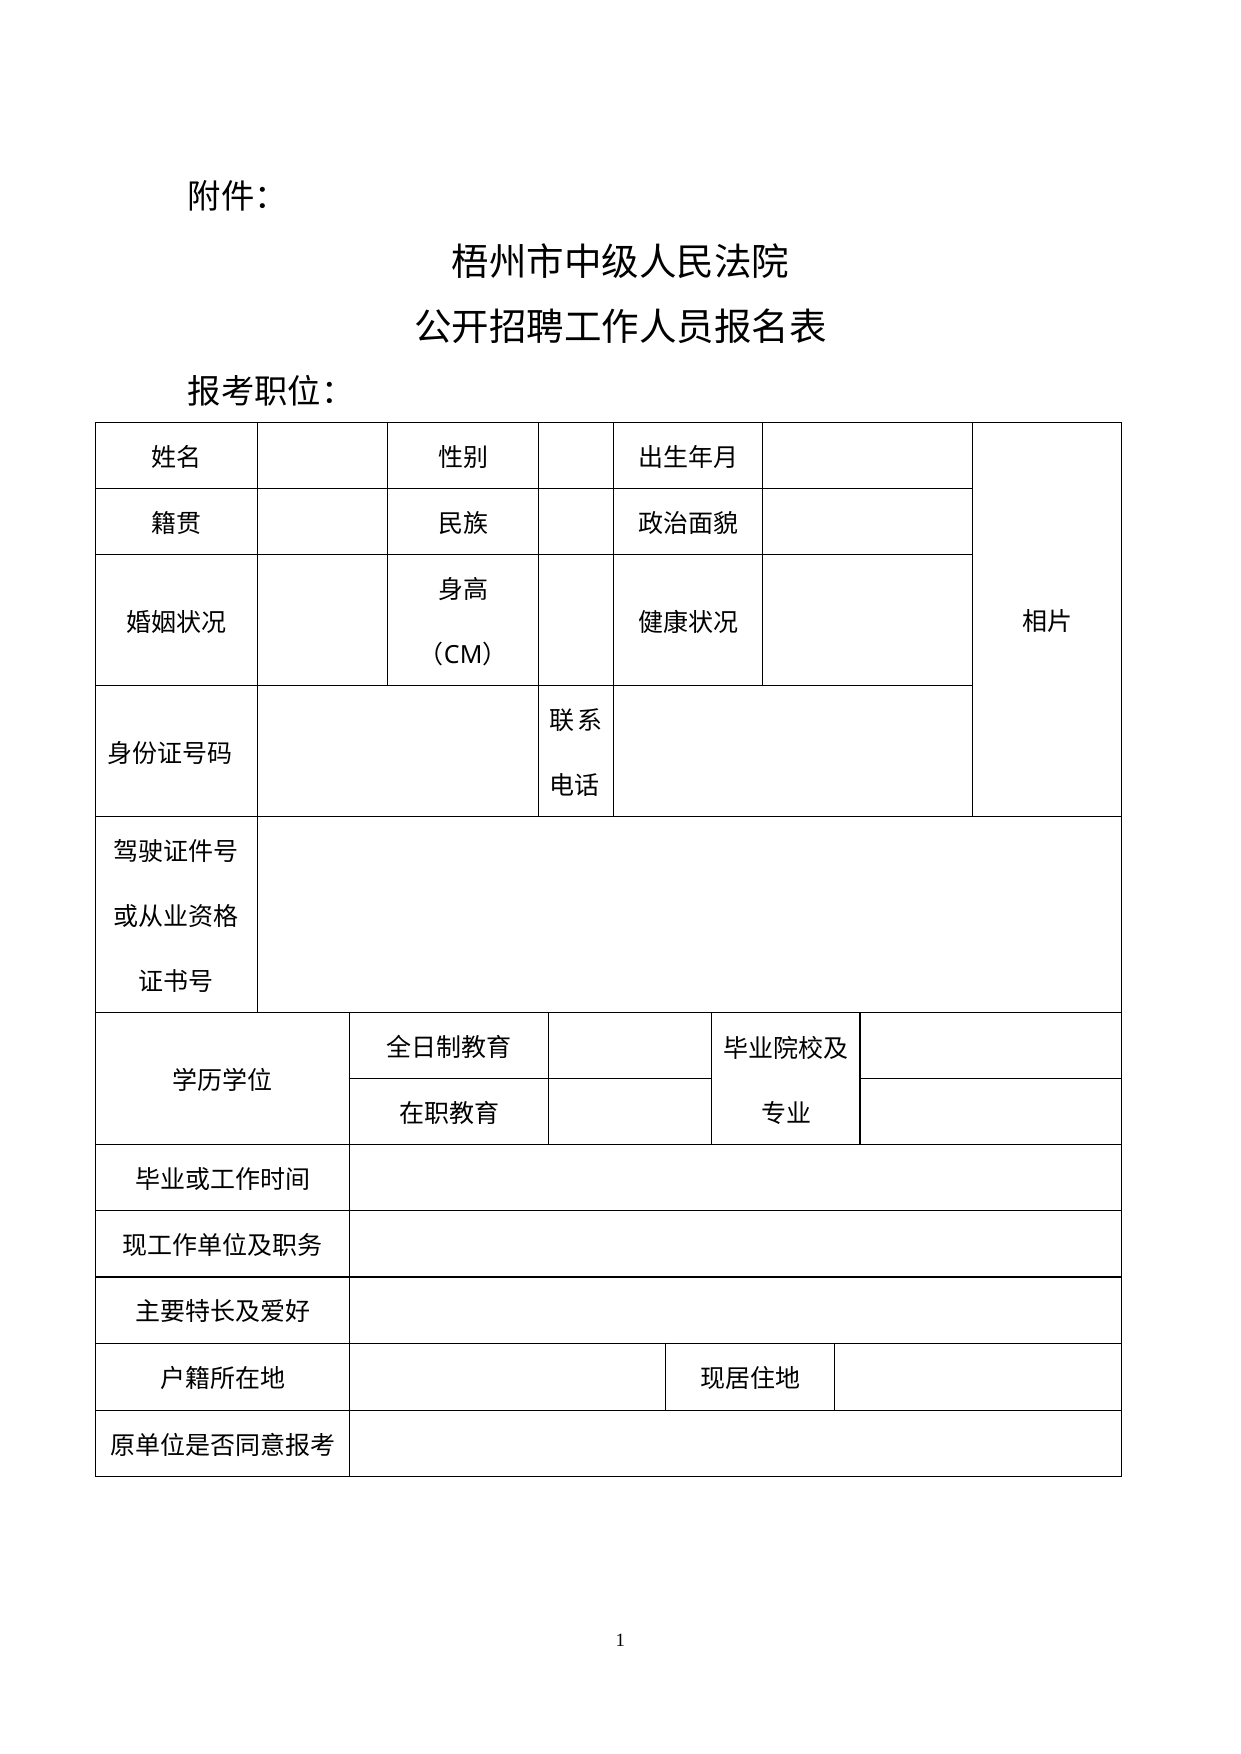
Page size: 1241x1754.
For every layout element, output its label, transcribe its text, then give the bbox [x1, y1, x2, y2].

table_cell 健康状况 [614, 555, 762, 685]
table_cell 身高（CM） [388, 555, 538, 685]
table_cell 政治面貌 [614, 489, 762, 554]
table_cell [350, 1145, 1121, 1210]
table_cell 原单位是否同意报考 [96, 1411, 349, 1476]
table_cell [549, 1079, 711, 1144]
table_cell 身份证号码 [96, 686, 257, 816]
table_cell [539, 489, 613, 554]
table_cell [861, 1079, 1121, 1144]
table_header 姓名 [96, 423, 257, 488]
table_cell [350, 1211, 1121, 1276]
table_cell 在职教育 [350, 1079, 548, 1144]
table_cell 现居住地 [666, 1344, 834, 1410]
text 梧州市中级人民法院 [187, 227, 1053, 292]
table_cell 驾驶证件号或从业资格证书号 [96, 817, 257, 1012]
table_cell 主要特长及爱好 [96, 1278, 349, 1342]
table_cell [350, 1344, 665, 1410]
table_cell [549, 1013, 711, 1078]
text 报考职位： [187, 357, 1053, 422]
text 公开招聘工作人员报名表 [187, 292, 1053, 357]
table_header 出生年月 [614, 423, 762, 488]
table_cell [763, 489, 972, 554]
table_header [539, 423, 613, 488]
table_cell [258, 817, 1121, 1012]
table_cell [258, 686, 538, 816]
table_cell [350, 1278, 1121, 1342]
table_cell 现工作单位及职务 [96, 1211, 349, 1276]
table_cell [258, 489, 387, 554]
table_header [258, 423, 387, 488]
table_cell 婚姻状况 [96, 555, 257, 685]
table_cell [835, 1344, 1121, 1410]
table_cell [763, 555, 972, 685]
table_cell [614, 686, 972, 816]
table_cell 籍贯 [96, 489, 257, 554]
table_cell 全日制教育 [350, 1013, 548, 1078]
table_cell [350, 1411, 1121, 1476]
table_header 性别 [388, 423, 538, 488]
table_cell [861, 1013, 1121, 1078]
table_cell [258, 555, 387, 685]
table_cell 毕业院校及专业 [712, 1013, 859, 1144]
table_header [763, 423, 972, 488]
table_cell 联系电话 [539, 686, 613, 816]
table_cell 民族 [388, 489, 538, 554]
text 附件： [187, 162, 1053, 227]
table_cell [539, 555, 613, 685]
table_cell 毕业或工作时间 [96, 1145, 349, 1210]
table_cell 学历学位 [96, 1013, 349, 1144]
table_cell 户籍所在地 [96, 1344, 349, 1410]
table_header 相片 [973, 423, 1121, 816]
